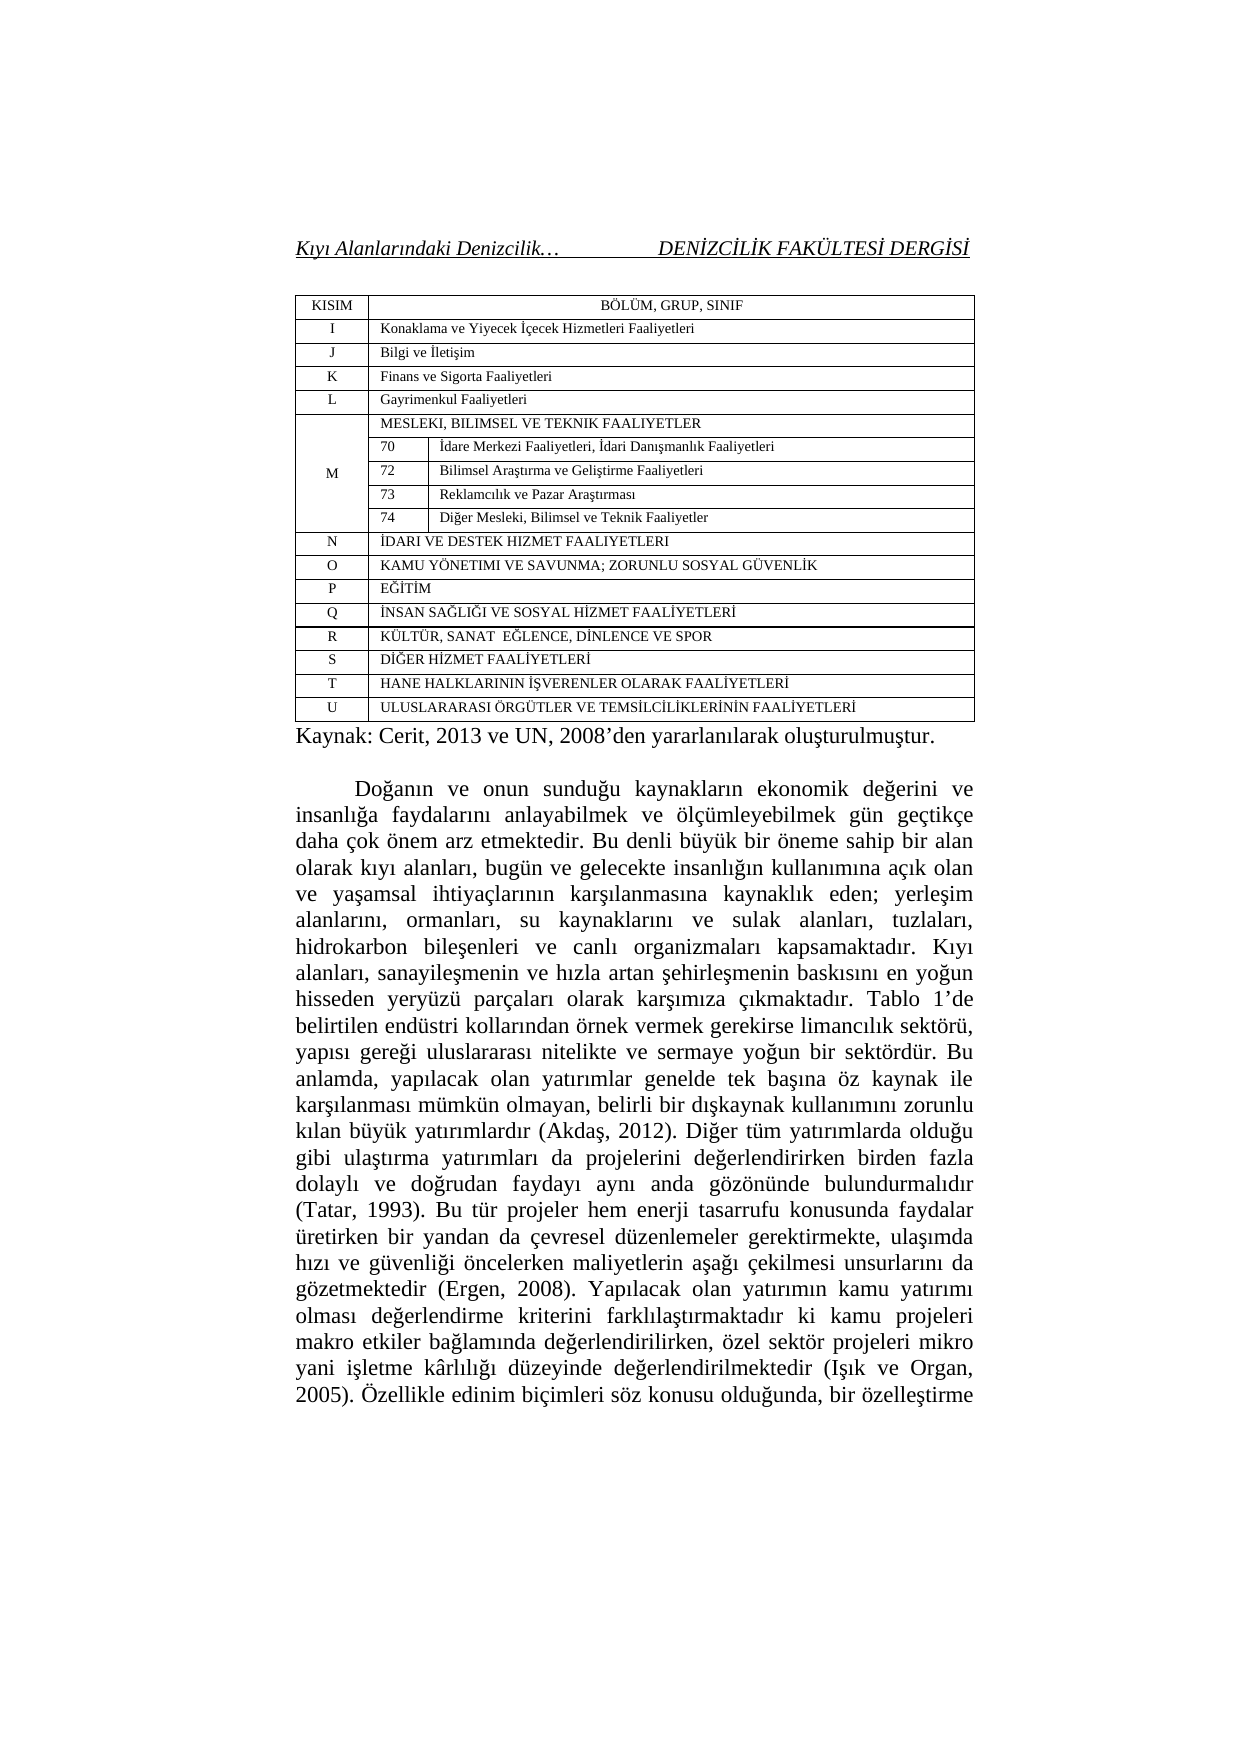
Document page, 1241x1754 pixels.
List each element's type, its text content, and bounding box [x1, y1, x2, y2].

table_cell İdare Merkezi Faaliyetleri, İdari Danışmanlık Faaliyetleri [429, 438, 974, 461]
table_cell HANE HALKLARININ İŞVERENLER OLARAK FAALİYETLERİ [369, 675, 974, 697]
table_cell M [296, 415, 368, 532]
table_cell Konaklama ve Yiyecek İçecek Hizmetleri Faaliyetleri [369, 320, 974, 343]
table_cell Bilimsel Araştırma ve Geliştirme Faaliyetleri [429, 462, 974, 484]
table_cell Reklamcılık ve Pazar Araştırması [429, 486, 974, 508]
table_cell İNSAN SAĞLIĞI VE SOSYAL HİZMET FAALİYETLERİ [369, 604, 974, 626]
table_cell Diğer Mesleki, Bilimsel ve Teknik Faaliyetler [429, 509, 974, 532]
table_cell P [296, 580, 368, 603]
table_cell L [296, 391, 368, 413]
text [295, 775, 974, 1407]
text Kaynak: Cerit, 2013 ve UN, 2008’den yararlanılarak oluşturulmuştur. [295, 722, 974, 748]
table_cell KAMU YÖNETIMI VE SAVUNMA; ZORUNLU SOSYAL GÜVENLİK [369, 556, 974, 579]
table_cell Q [296, 604, 368, 626]
table_cell DİĞER HİZMET FAALİYETLERİ [369, 651, 974, 674]
table_cell 73 [369, 486, 428, 508]
table_cell Gayrimenkul Faaliyetleri [369, 391, 974, 413]
table_cell 74 [369, 509, 428, 532]
table_cell I [296, 320, 368, 343]
table_cell ULUSLARARASI ÖRGÜTLER VE TEMSİLCİLİKLERİNİN FAALİYETLERİ [369, 698, 974, 721]
table_cell 70 [369, 438, 428, 461]
table_cell T [296, 675, 368, 697]
table_cell N [296, 533, 368, 555]
table_cell MESLEKI, BILIMSEL VE TEKNIK FAALIYETLER [369, 415, 974, 437]
table_cell R [296, 628, 368, 650]
table_header BÖLÜM, GRUP, SINIF [369, 296, 974, 319]
table_cell U [296, 698, 368, 721]
table_cell Bilgi ve İletişim [369, 344, 974, 366]
table_cell Finans ve Sigorta Faaliyetleri [369, 367, 974, 390]
table_cell KÜLTÜR, SANAT EĞLENCE, DİNLENCE VE SPOR [369, 628, 974, 650]
table_cell J [296, 344, 368, 366]
table_cell İDARI VE DESTEK HIZMET FAALIYETLERI [369, 533, 974, 555]
table_cell EĞİTİM [369, 580, 974, 603]
table_cell S [296, 651, 368, 674]
table_cell K [296, 367, 368, 390]
table_header KISIM [296, 296, 368, 319]
table_cell O [296, 556, 368, 579]
table_cell 72 [369, 462, 428, 484]
